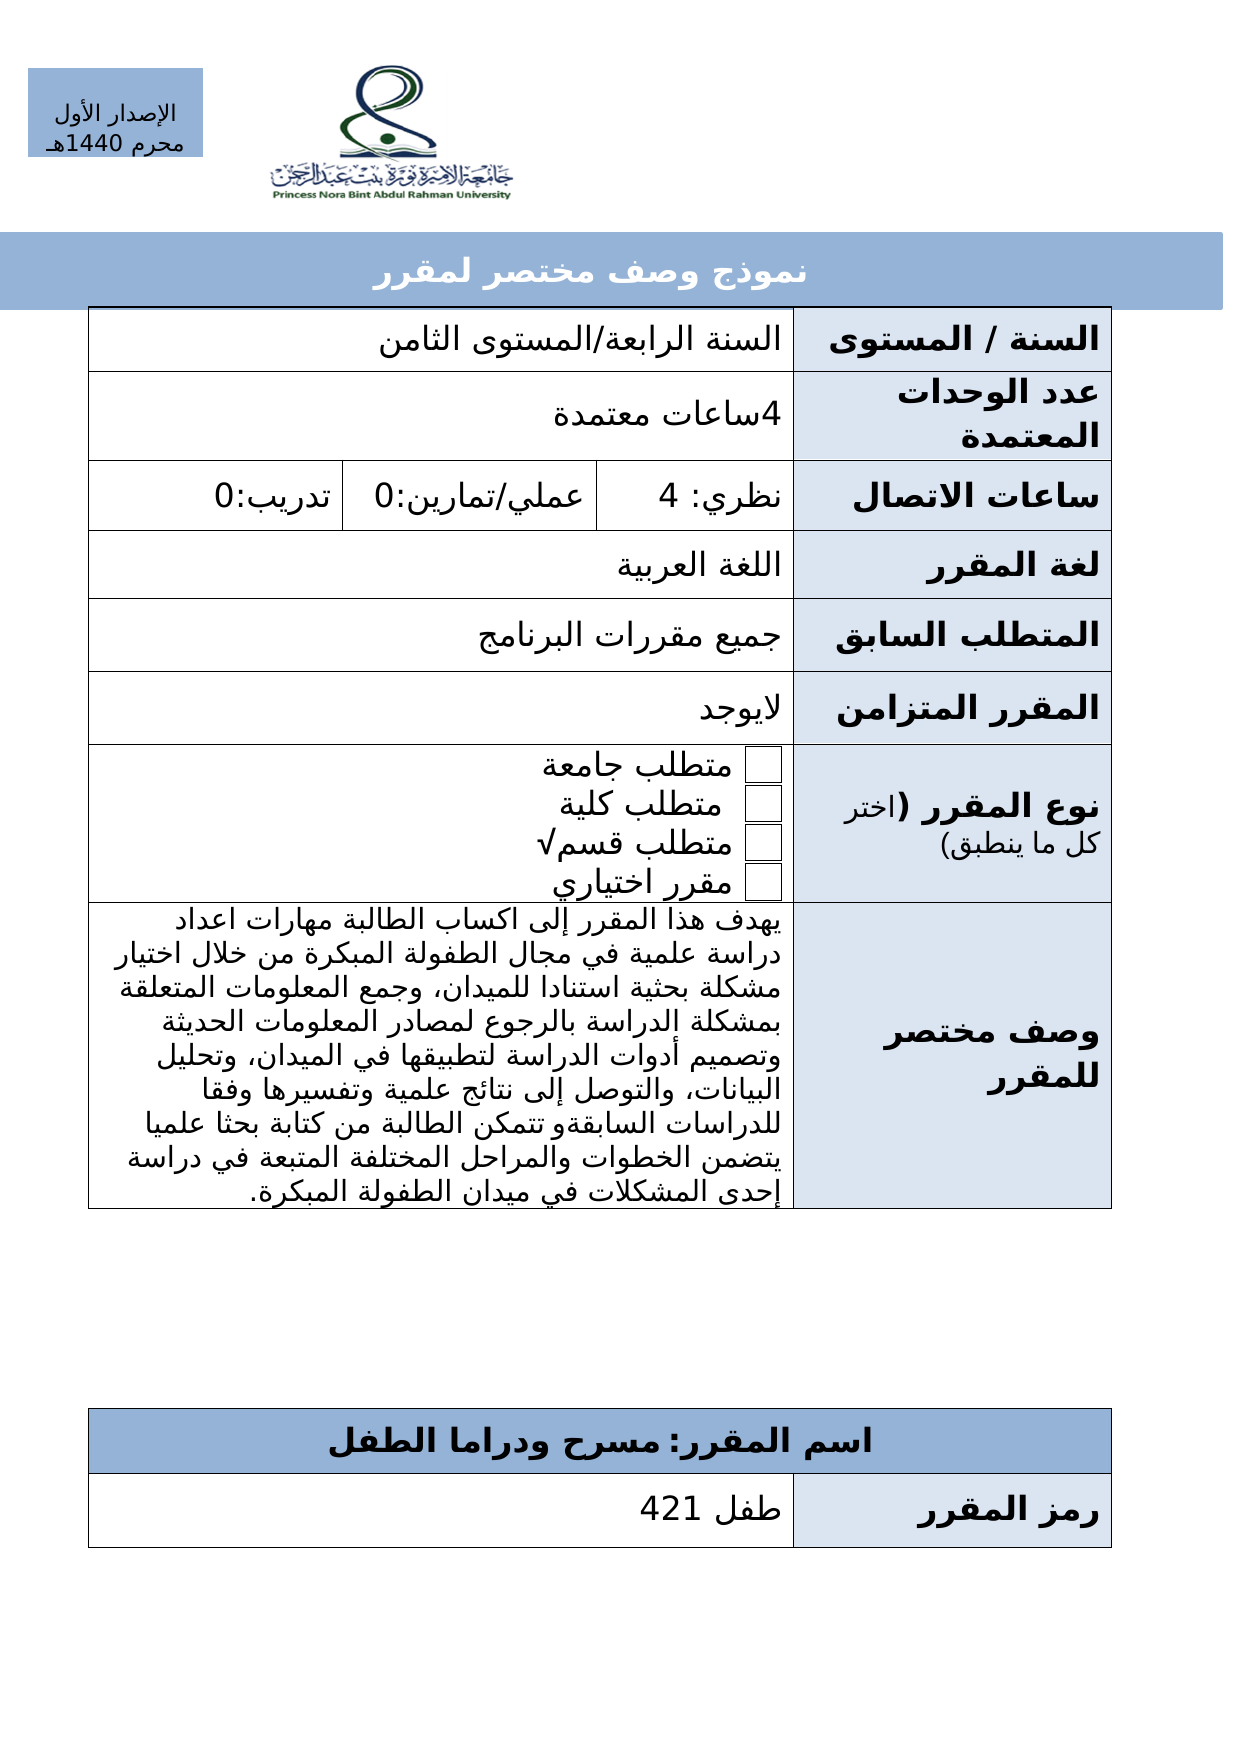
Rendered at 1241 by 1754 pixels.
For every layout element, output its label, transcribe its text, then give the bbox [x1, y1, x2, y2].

table_cell اللغة العربية [89, 531, 793, 598]
table_cell جميع مقررات البرنامج [89, 599, 793, 671]
table_cell لغة المقرر [794, 531, 1111, 598]
table_cell يهدف هذا المقرر إلى اكساب الطالبة مهارات اعداد دراسة علمية في مجال الطفولة المبكرة من خلال اختيار مشكلة بحثية استنادا للميدان، وجمع المعلومات المتعلقة بمشكلة الدراسة بالرجوع لمصادر المعلومات الحديثة وتصميم أدوات الدراسة لتطبيقها في الميدان، وتحليل البيانات، والتوصل إلى نتائج علمية وتفسيرها وفقا للدراسات السابقةو تتمكن الطالبة من كتابة بحثا علميا يتضمن الخطوات والمراحل المختلفة المتبعة في دراسة إحدى المشكلات في ميدان الطفولة المبكرة. [89, 903, 793, 1208]
table_cell المقرر المتزامن [794, 672, 1111, 743]
table_cell طفل 421 [89, 1474, 793, 1547]
table_cell عملي/تمارين:0 [343, 461, 596, 530]
table_cell نظري: 4 [597, 461, 793, 530]
table_cell المتطلب السابق [794, 599, 1111, 671]
picture [257, 53, 521, 219]
table_cell رمز المقرر [794, 1474, 1111, 1547]
table_cell 4ساعات معتمدة [89, 372, 793, 459]
table_cell وصف مختصر للمقرر [794, 903, 1111, 1208]
table_cell متطلب جامعة متطلب كلية متطلب قسم√ مقرر اختياري [89, 745, 793, 902]
table_cell تدريب:0 [89, 461, 342, 530]
table_cell ساعات الاتصال [794, 461, 1111, 530]
table_cell السنة الرابعة/المستوى الثامن [89, 308, 793, 371]
table_cell السنة / المستوى [794, 308, 1111, 371]
table_cell عدد الوحدات المعتمدة [794, 372, 1111, 459]
table_cell نوع المقرر (اختر كل ما ينطبق) [794, 745, 1111, 902]
table_header اسم المقرر: مسرح ودراما الطفل [89, 1409, 1111, 1473]
table_cell لايوجد [89, 672, 793, 743]
